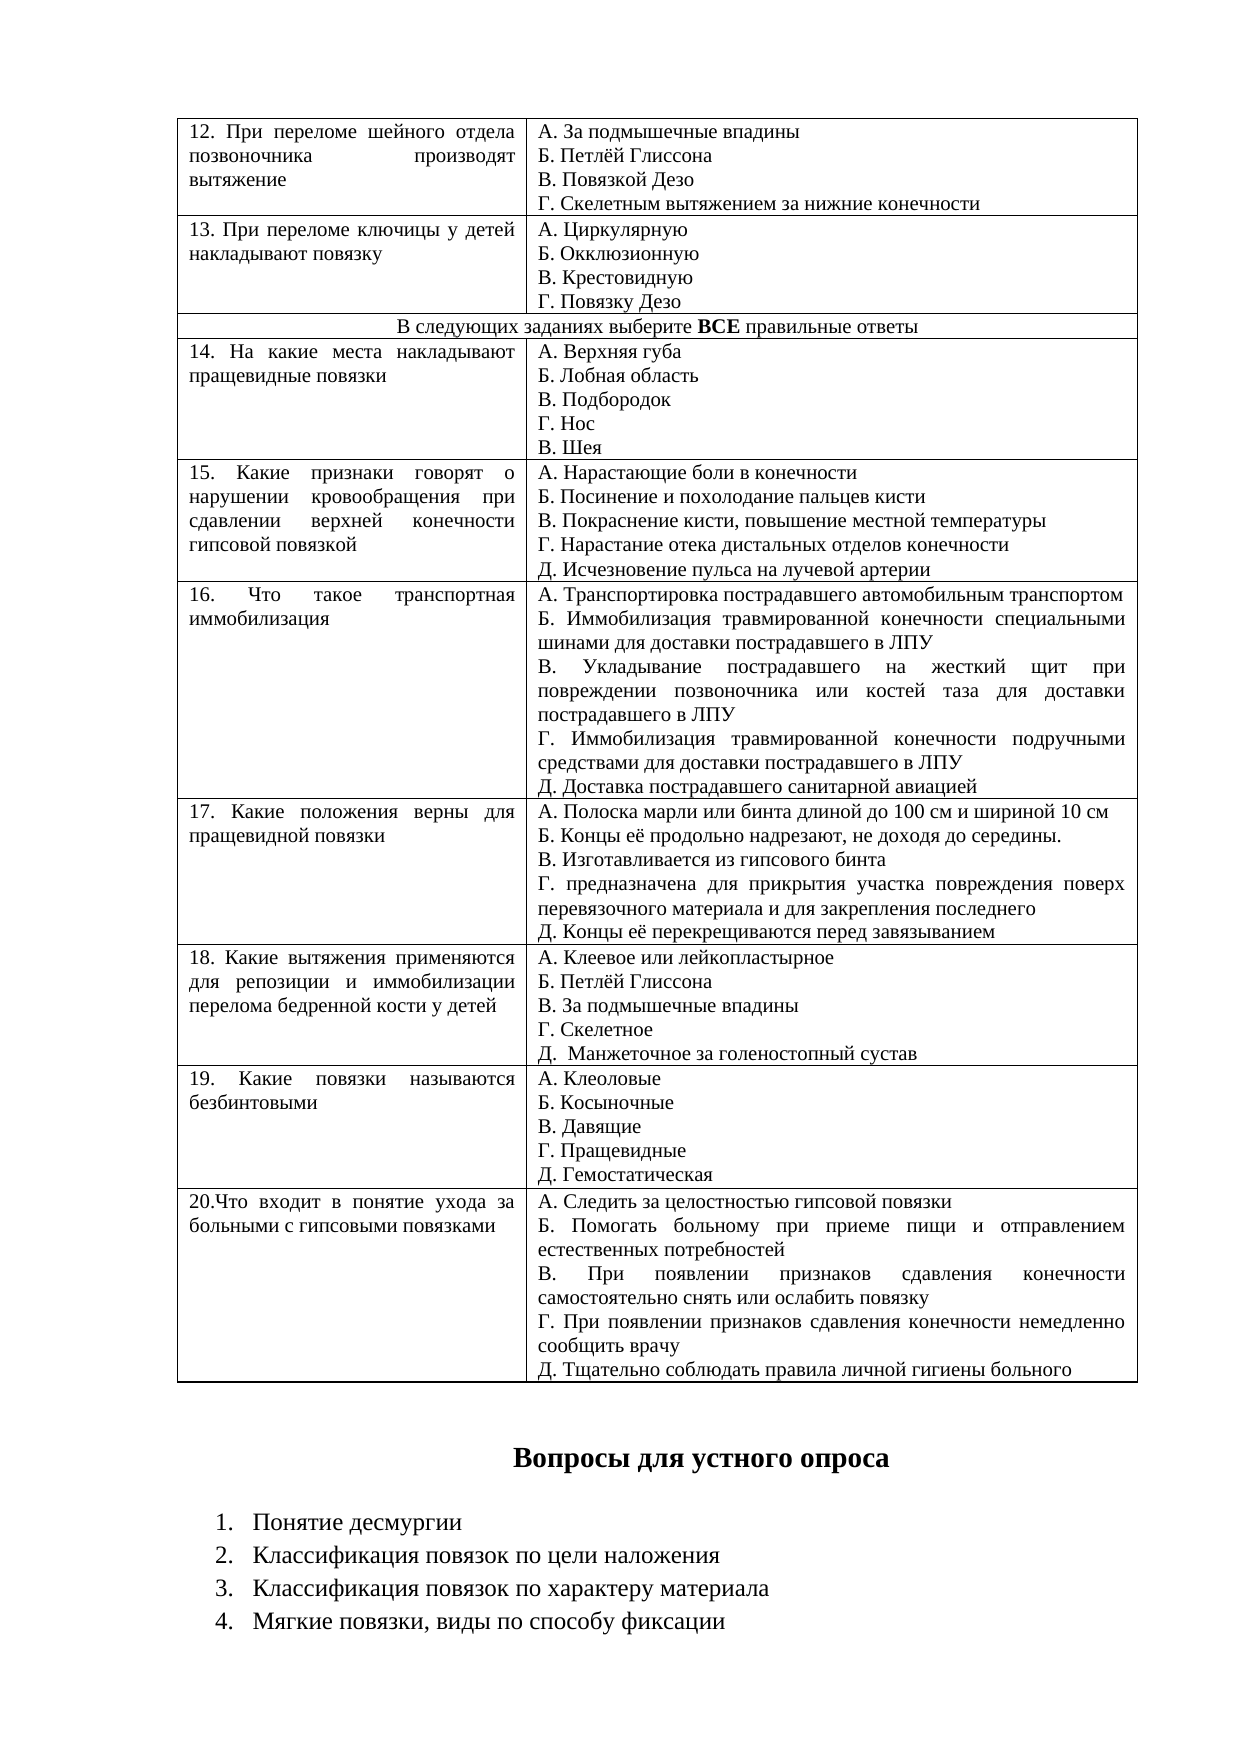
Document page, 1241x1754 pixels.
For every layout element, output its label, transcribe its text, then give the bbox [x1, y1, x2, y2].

table_cell А. Полоска марли или бинта длиной до 100 см и шириной 10 см Б. Концы её продольно надрезают, не доходя до середины. В. Изготавливается из гипсового бинта Г. предназначена для прикрытия участка повреждения поверх перевязочного материала и для закрепления последнего Д. Концы её перекрещиваются перед завязыванием [527, 799, 1137, 943]
list Классификация повязок по цели наложения [215, 1540, 1152, 1569]
table_cell 18. Какие вытяжения применяются для репозиции и иммобилизации перелома бедренной кости у детей [178, 945, 526, 1065]
table_cell А. Верхняя губа Б. Лобная область В. Подбородок Г. Нос В. Шея [527, 339, 1137, 459]
table_cell А. За подмышечные впадины Б. Петлёй Глиссона В. Повязкой Дезо Г. Скелетным вытяжением за нижние конечности [527, 119, 1137, 215]
table_cell 16. Что такое транспортная иммобилизация [178, 582, 526, 798]
table_cell А. Транспортировка пострадавшего автомобильным транспортом Б. Иммобилизация травмированной конечности специальными шинами для доставки пострадавшего в ЛПУ В. Укладывание пострадавшего на жесткий щит при повреждении позвоночника или костей таза для доставки пострадавшего в ЛПУ Г. Иммобилизация травмированной конечности подручными средствами для доставки пострадавшего в ЛПУ Д. Доставка пострадавшего санитарной авиацией [527, 582, 1137, 798]
table_cell 13. При переломе ключицы у детей накладывают повязку [178, 216, 526, 313]
table_cell 19. Какие повязки называются безбинтовыми [178, 1066, 526, 1188]
table_cell 15. Какие признаки говорят о нарушении кровообращения при сдавлении верхней конечности гипсовой повязкой [178, 460, 526, 581]
list Мягкие повязки, виды по способу фиксации [215, 1606, 1152, 1635]
table_cell 12. При переломе шейного отдела позвоночника производят вытяжение [178, 119, 526, 215]
table_cell А. Нарастающие боли в конечности Б. Посинение и похолодание пальцев кисти В. Покраснение кисти, повышение местной температуры Г. Нарастание отека дистальных отделов конечности Д. Исчезновение пульса на лучевой артерии [527, 460, 1137, 581]
table_cell 14. На какие места накладывают пращевидные повязки [178, 339, 526, 459]
text Вопросы для устного опроса [177, 1440, 1152, 1473]
table_cell А. Клеевое или лейкопластырное Б. Петлёй Глиссона В. За подмышечные впадины Г. Скелетное Д. Манжеточное за голеностопный сустав [527, 945, 1137, 1065]
table_cell В следующих заданиях выберите ВСЕ правильные ответы [178, 314, 1137, 338]
list Понятие десмургии [215, 1507, 1152, 1536]
table_cell А. Циркулярную Б. Окклюзионную В. Крестовидную Г. Повязку Дезо [527, 216, 1137, 313]
table_cell А. Клеоловые Б. Косыночные В. Давящие Г. Пращевидные Д. Гемостатическая [527, 1066, 1137, 1188]
table_cell 20.Что входит в понятие ухода за больными с гипсовыми повязками [178, 1189, 526, 1381]
table_cell А. Следить за целостностью гипсовой повязки Б. Помогать больному при приеме пищи и отправлением естественных потребностей В. При появлении признаков сдавления конечности самостоятельно снять или ослабить повязку Г. При появлении признаков сдавления конечности немедленно сообщить врачу Д. Тщательно соблюдать правила личной гигиены больного [527, 1189, 1137, 1381]
table_cell 17. Какие положения верны для пращевидной повязки [178, 799, 526, 943]
list Классификация повязок по характеру материала [215, 1573, 1152, 1602]
